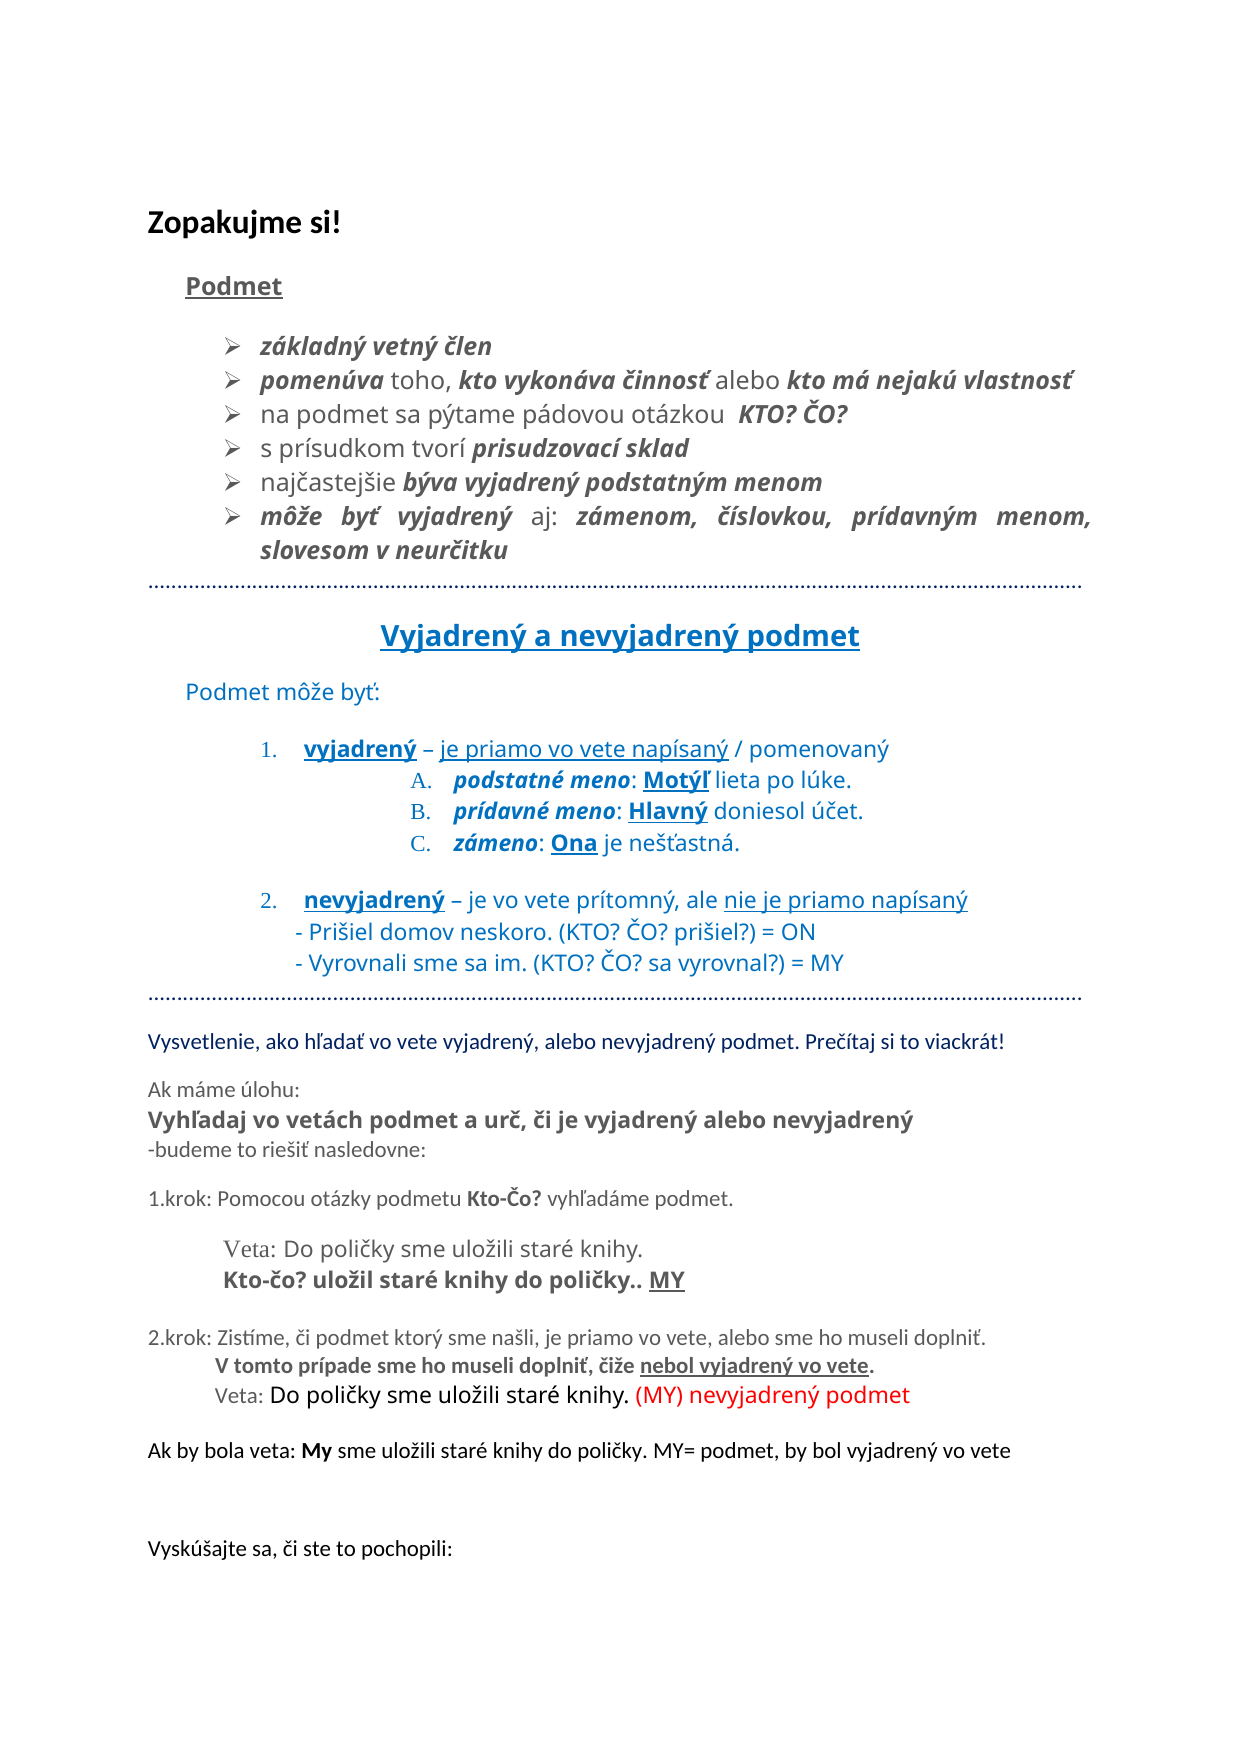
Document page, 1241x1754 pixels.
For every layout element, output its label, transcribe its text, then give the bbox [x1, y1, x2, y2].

text Vyjadrený a nevyjadrený podmet [148, 616, 1093, 655]
text Podmet [185, 268, 1093, 302]
text V tomto prípade sme ho museli doplniť, čiže nebol vyjadrený vo vete. [148, 1351, 1093, 1379]
text Vyhľadaj vo vetách podmet a urč, či je vyjadrený alebo nevyjadrený [148, 1104, 1093, 1135]
text -budeme to riešiť nasledovne: [148, 1135, 1093, 1163]
text .................................................................................................................................................................. [148, 567, 1093, 595]
list môže byť vyjadrený aj: zámenom, číslovkou, prídavným menom, slovesom v neurčitku [223, 498, 1093, 567]
list Kto-čo? uložil staré knihy do poličky.. MY [223, 1264, 1093, 1295]
text Vyskúšajte sa, či ste to pochopili: [148, 1534, 1093, 1562]
list podstatné meno: Motýľ lieta po lúke. [410, 764, 1093, 795]
list prídavné meno: Hlavný doniesol účet. [410, 795, 1093, 827]
list pomenúva toho, kto vykonáva činnosť alebo kto má nejakú vlastnosť [223, 362, 1093, 396]
list zámeno: Ona je nešťastná. [410, 827, 1093, 858]
list vyjadrený – je priamo vo vete napísaný / pomenovaný [260, 733, 1093, 764]
text 1.krok: Pomocou otázky podmetu Kto-Čo? vyhľadáme podmet. [148, 1184, 1093, 1212]
list s prísudkom tvorí prisudzovací sklad [223, 430, 1093, 464]
text Podmet môže byť: [185, 676, 1093, 707]
text 2.krok: Zistíme, či podmet ktorý sme našli, je priamo vo vete, alebo sme ho museli doplniť. [148, 1323, 1093, 1351]
list Veta: Do poličky sme uložili staré knihy. [223, 1233, 1093, 1264]
text - Vyrovnali sme sa im. (KTO? ČO? sa vyrovnal?) = MY [223, 947, 1093, 978]
text Veta: Do poličky sme uložili staré knihy. (MY) nevyjadrený podmet [148, 1379, 1093, 1410]
list na podmet sa pýtame pádovou otázkou KTO? ČO? [223, 396, 1093, 430]
text - Prišiel domov neskoro. (KTO? ČO? prišiel?) = ON [223, 915, 1093, 947]
text Ak máme úlohu: [148, 1076, 1093, 1104]
list najčastejšie býva vyjadrený podstatným menom [223, 464, 1093, 498]
text Vysvetlenie, ako hľadať vo vete vyjadrený, alebo nevyjadrený podmet. Prečítaj si to viackrát! [148, 1027, 1093, 1055]
list nevyjadrený – je vo vete prítomný, ale nie je priamo napísaný [260, 884, 1093, 915]
list základný vetný člen [223, 328, 1093, 362]
text Zopakujme si! [148, 201, 1093, 241]
text .................................................................................................................................................................. [148, 978, 1093, 1006]
text Ak by bola veta: My sme uložili staré knihy do poličky. MY= podmet, by bol vyjadrený vo vete [148, 1436, 1093, 1464]
